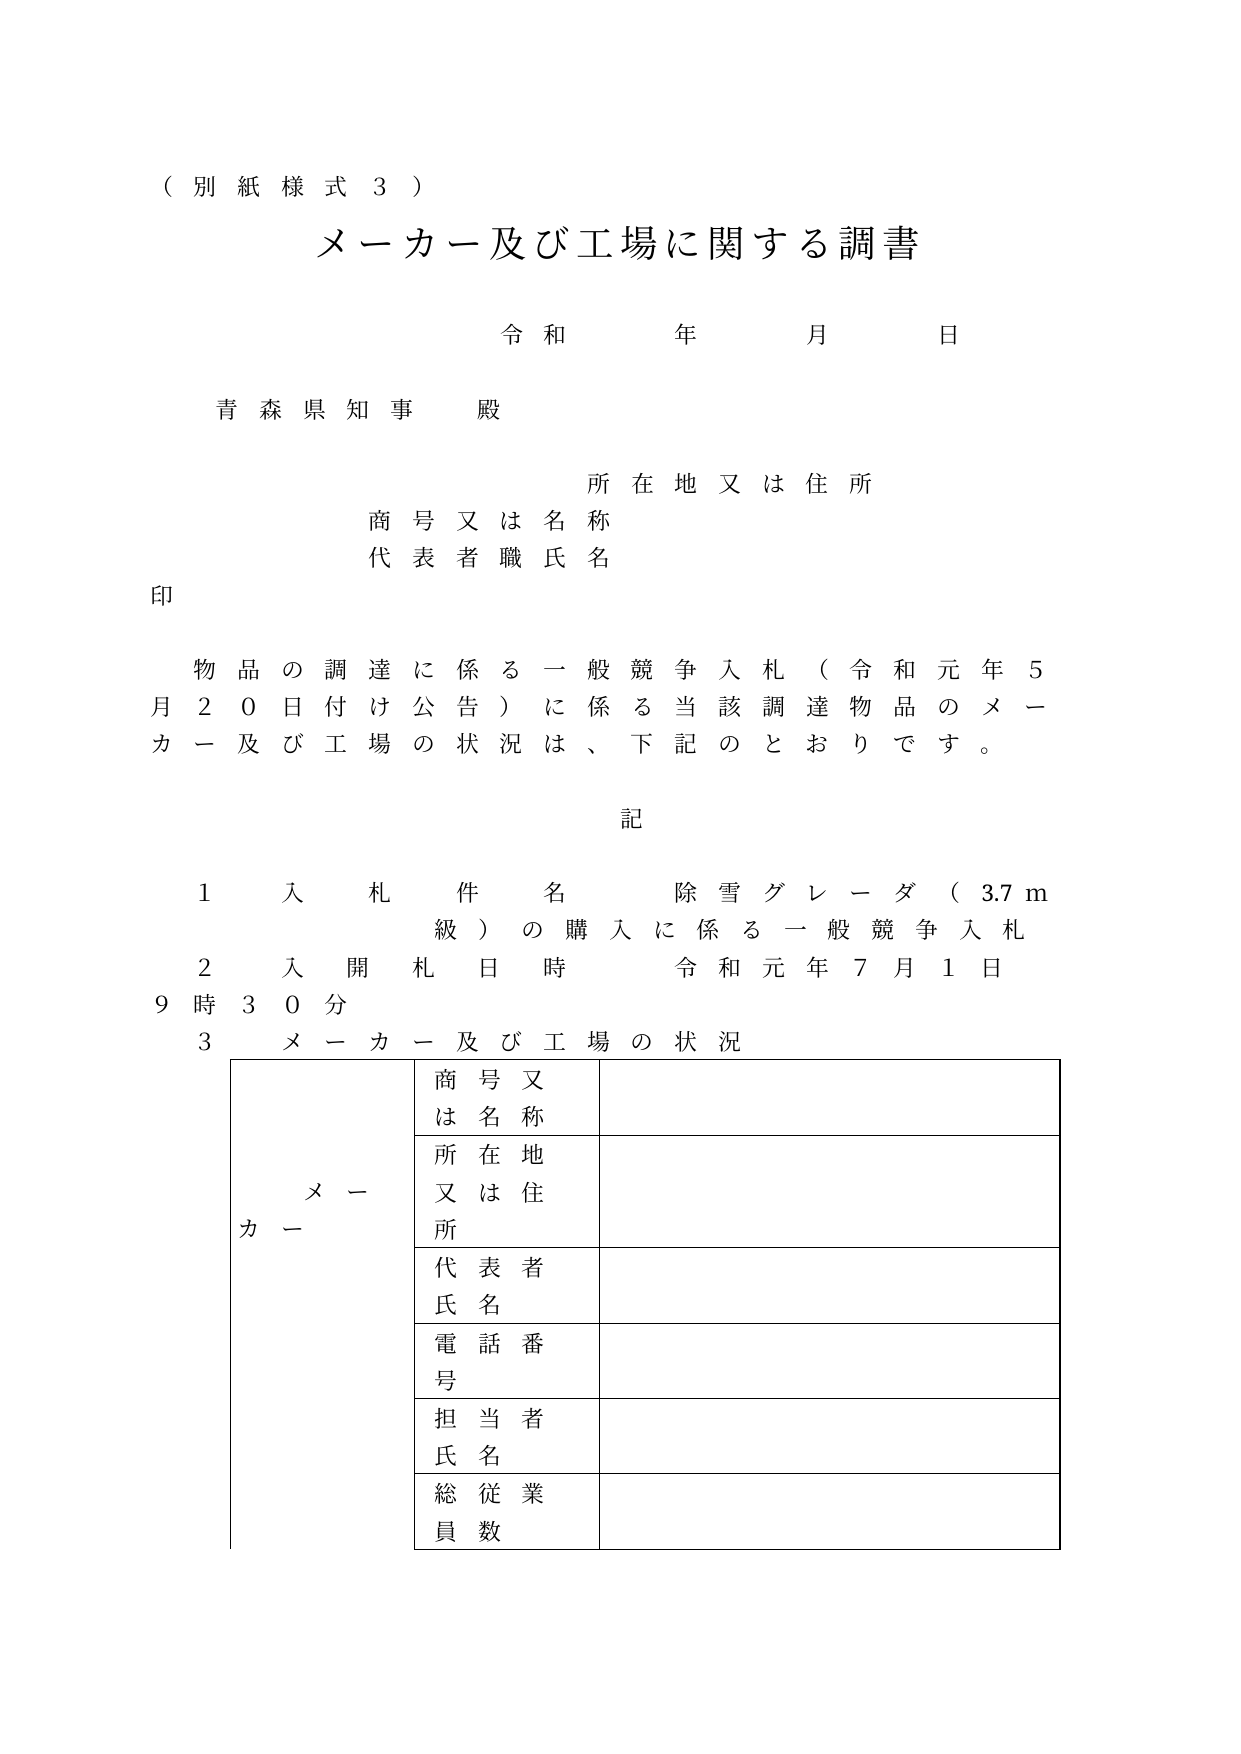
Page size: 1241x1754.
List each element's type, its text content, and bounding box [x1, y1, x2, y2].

table_cell 担当者氏名 [415, 1399, 599, 1473]
table_cell 電話番号 [415, 1324, 599, 1398]
text 記 [150, 799, 1090, 836]
text 所在地又は住所 [150, 464, 1090, 501]
text 青森県知事 殿 [150, 390, 1090, 427]
text 令和 年 月 日 [150, 315, 1090, 352]
table_cell [600, 1399, 1059, 1473]
text 物品の調達に係る一般競争入札（令和元年５月２０日付け公告）に係る当該調達物品のメーカー及び工場の状況は、下記のとおりです。 [150, 650, 1090, 762]
text ３ メーカー及び工場の状況 [150, 1022, 1090, 1059]
table_cell 所在地又は住所 [415, 1136, 599, 1247]
table_cell [600, 1136, 1059, 1247]
table_cell 代表者氏名 [415, 1248, 599, 1322]
table_header [600, 1060, 1059, 1134]
table_header メーカー [231, 1060, 414, 1549]
table_cell [600, 1324, 1059, 1398]
table_cell [600, 1474, 1059, 1549]
text １ 入 札 件 名 除雪グレーダ（3.7ｍ級）の購入に係る一般競争入札 [150, 873, 1090, 947]
text ２ 入 開 札 日 時 令和元年７月１日 ９時３０分 [150, 947, 1090, 1022]
table_cell [600, 1248, 1059, 1322]
table_header 商号又は名称 [415, 1060, 599, 1134]
text 商号又は名称 [150, 501, 1090, 538]
text 代表者職氏名 印 [150, 538, 1090, 613]
text メーカー及び工場に関する調書 [150, 204, 1090, 278]
table_cell 総従業員数 [415, 1474, 599, 1549]
text （別紙様式３） [150, 167, 1090, 204]
